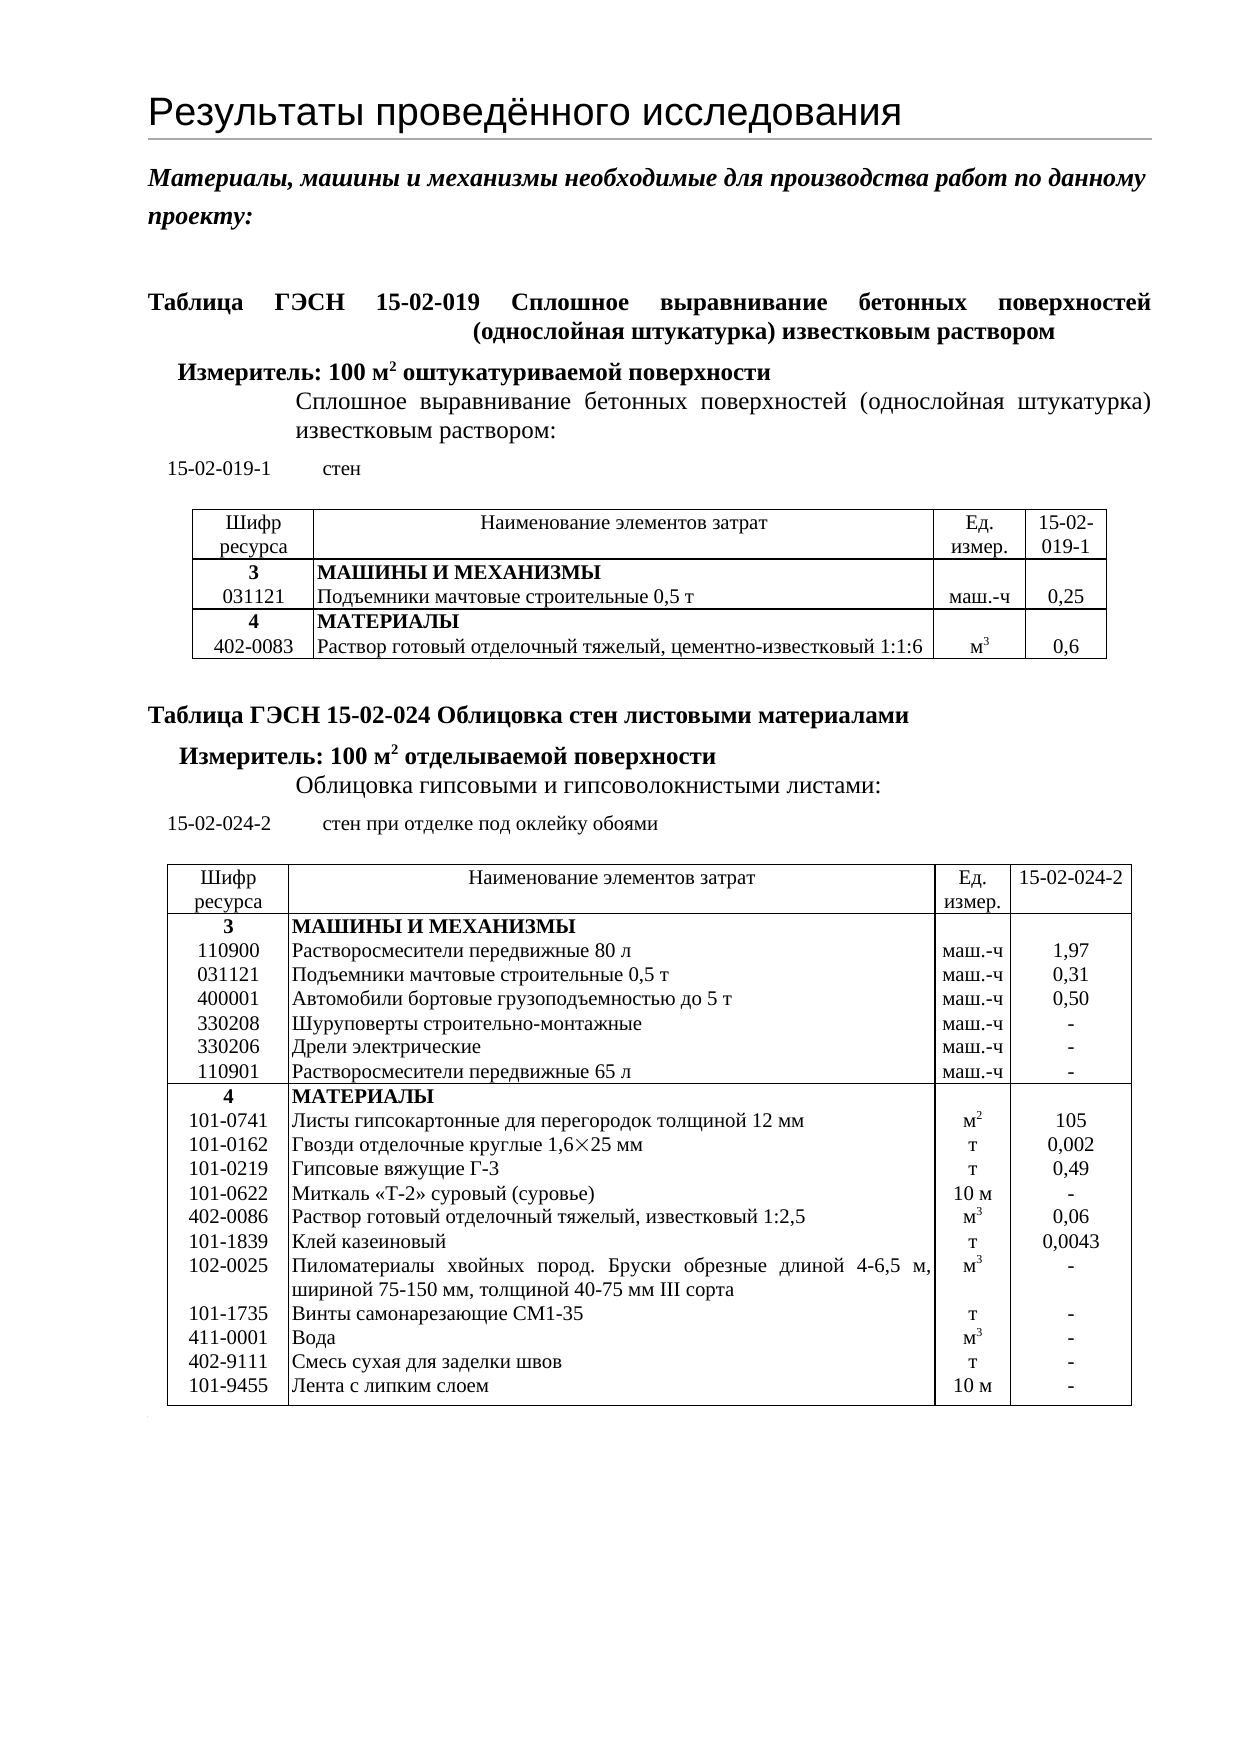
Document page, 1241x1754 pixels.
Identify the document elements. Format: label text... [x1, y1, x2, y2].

table_header 15-02-024-2 [1011, 865, 1131, 913]
table_cell Раствор готовый отделочный тяжелый, известковый 1:2,5 [289, 1205, 934, 1228]
table_cell маш.-ч [936, 962, 1010, 986]
table_cell Подъемники мачтовые строительные 0,5 т [289, 962, 934, 986]
table_cell Винты самонарезающие СМ1-35 [289, 1301, 934, 1325]
text Таблица ГЭСН 15-02-019 Сплошное выравнивание бетонных поверхностей (однослойная штукатурка) известковым раствором [148, 287, 1152, 345]
table_cell маш.-ч [936, 986, 1010, 1010]
table_cell м3 [936, 1325, 1010, 1349]
text Облицовка гипсовыми и гипсоволокнистыми листами: [148, 770, 1152, 799]
table_cell 330208 [168, 1010, 288, 1034]
table_cell 10 м [936, 1373, 1010, 1397]
table_cell [934, 560, 1025, 584]
table_cell 0,31 [1011, 962, 1131, 986]
table_cell [1011, 914, 1131, 938]
table_cell - [1011, 1373, 1131, 1397]
table_cell 105 [1011, 1108, 1131, 1132]
table_cell 0,002 [1011, 1132, 1131, 1156]
table_cell маш.-ч [936, 938, 1010, 962]
table_cell Гвозди отделочные круглые 1,625 мм [289, 1132, 934, 1156]
table_cell 4 [168, 1084, 288, 1108]
table_cell 15-02-024-2 [148, 811, 290, 835]
table_cell Автомобили бортовые грузоподъемностью до 5 т [289, 986, 934, 1010]
table_cell Гипсовые вяжущие Г-3 [289, 1156, 934, 1180]
table_cell 0,50 [1011, 986, 1131, 1010]
table_cell 0,6 [1026, 634, 1106, 658]
table_cell - [1011, 1253, 1131, 1301]
table_cell - [1011, 1035, 1131, 1058]
table_cell [168, 1397, 288, 1405]
table_cell м2 [936, 1108, 1010, 1132]
text Измеритель: 100 м2 оштукатуриваемой поверхности [148, 357, 1152, 386]
table_cell маш.-ч [936, 1059, 1010, 1083]
table_cell Подъемники мачтовые строительные 0,5 т [314, 584, 933, 608]
table_cell Шуруповерты строительно-монтажные [289, 1010, 934, 1034]
table_cell 400001 [168, 986, 288, 1010]
table_cell маш.-ч [936, 1010, 1010, 1034]
table_cell Пиломатериалы хвойных пород. Бруски обрезные длиной 4-6,5 м, шириной 75-150 мм, толщиной 40-75 мм III сорта [289, 1253, 934, 1301]
text Материалы, машины и механизмы необходимые для производства работ по данному проекту: [148, 155, 1152, 230]
table_cell Растворосмесители передвижные 65 л [289, 1059, 934, 1083]
table_cell т [936, 1132, 1010, 1156]
table_cell [936, 1397, 1010, 1405]
table_cell - [1011, 1301, 1131, 1325]
table_header Шифр ресурса [193, 510, 313, 558]
table_cell т [936, 1349, 1010, 1373]
table_cell 0,49 [1011, 1156, 1131, 1180]
table_header Ед. измер. [936, 865, 1010, 913]
table_cell 102-0025 [168, 1253, 288, 1301]
table_cell 101-9455 [168, 1373, 288, 1397]
table_cell 3 [168, 914, 288, 938]
table_cell т [936, 1156, 1010, 1180]
table_header 15-02-019-1 [148, 456, 290, 480]
table_cell - [1011, 1349, 1131, 1373]
table_cell м3 [934, 634, 1025, 658]
table_cell 3 [193, 560, 313, 584]
table_header Шифр ресурса [168, 865, 288, 913]
table_cell [936, 914, 1010, 938]
text Результаты проведённого исследования [148, 89, 1152, 138]
table_cell 330206 [168, 1035, 288, 1058]
table_cell 031121 [168, 962, 288, 986]
table_cell [1011, 1084, 1131, 1108]
table_header 15-02-019-1 [1026, 510, 1106, 558]
table_cell 1,97 [1011, 938, 1131, 962]
table_cell [1026, 610, 1106, 633]
table_cell - [1011, 1010, 1131, 1034]
table_cell 101-1839 [168, 1229, 288, 1253]
table_cell 101-0741 [168, 1108, 288, 1132]
table_cell - [1011, 1325, 1131, 1349]
table_cell 101-0622 [168, 1180, 288, 1204]
table_cell [934, 610, 1025, 633]
table_cell МАШИНЫ И МЕХАНИЗМЫ [314, 560, 933, 584]
table_cell [936, 1084, 1010, 1108]
table_cell Клей казеиновый [289, 1229, 934, 1253]
table_cell [289, 1397, 934, 1405]
table_cell Растворосмесители передвижные 80 л [289, 938, 934, 962]
table_cell 402-0086 [168, 1205, 288, 1228]
table_cell [1011, 1397, 1131, 1405]
table_cell 402-9111 [168, 1349, 288, 1373]
table_cell 0,25 [1026, 584, 1106, 608]
table_cell 110900 [168, 938, 288, 962]
table_cell Смесь сухая для заделки швов [289, 1349, 934, 1373]
table_cell - [1011, 1180, 1131, 1204]
table_cell 411-0001 [168, 1325, 288, 1349]
table_header Наименование элементов затрат [289, 865, 934, 913]
text Сплошное выравнивание бетонных поверхностей (однослойная штукатурка) известковым раствором: [295, 386, 1152, 444]
table_cell 110901 [168, 1059, 288, 1083]
table_cell МАТЕРИАЛЫ [314, 610, 933, 633]
table_cell Вода [289, 1325, 934, 1349]
table_header Ед. измер. [934, 510, 1025, 558]
table_cell 4 [193, 610, 313, 633]
table_cell 402-0083 [193, 634, 313, 658]
table_cell м3 [936, 1205, 1010, 1228]
table_cell м3 [936, 1253, 1010, 1301]
table_cell 0,06 [1011, 1205, 1131, 1228]
table_header Наименование элементов затрат [314, 510, 933, 558]
table_header стен [290, 456, 1152, 480]
table_cell маш.-ч [936, 1035, 1010, 1058]
table_cell стен при отделке под оклейку обоями [290, 811, 1152, 835]
table_cell МАШИНЫ И МЕХАНИЗМЫ [289, 914, 934, 938]
table_cell 101-1735 [168, 1301, 288, 1325]
table_cell - [1011, 1059, 1131, 1083]
table_cell маш.-ч [934, 584, 1025, 608]
table_cell 031121 [193, 584, 313, 608]
table_cell Листы гипсокартонные для перегородок толщиной 12 мм [289, 1108, 934, 1132]
table_cell [1026, 560, 1106, 584]
table_cell 0,0043 [1011, 1229, 1131, 1253]
table_cell 10 м [936, 1180, 1010, 1204]
text Измеритель: 100 м2 отделываемой поверхности [148, 741, 1152, 770]
text Таблица ГЭСН 15-02-024 Облицовка стен листовыми материалами [148, 700, 1152, 729]
table_cell МАТЕРИАЛЫ [289, 1084, 934, 1108]
table_cell Раствор готовый отделочный тяжелый, цементно-известковый 1:1:6 [314, 634, 933, 658]
table_cell 101-0162 [168, 1132, 288, 1156]
table_cell Лента с липким слоем [289, 1373, 934, 1397]
table_cell Миткаль «Т-2» суровый (суровье) [289, 1180, 934, 1204]
table_cell т [936, 1301, 1010, 1325]
table_cell т [936, 1229, 1010, 1253]
table_cell 101-0219 [168, 1156, 288, 1180]
table_cell Дрели электрические [289, 1035, 934, 1058]
